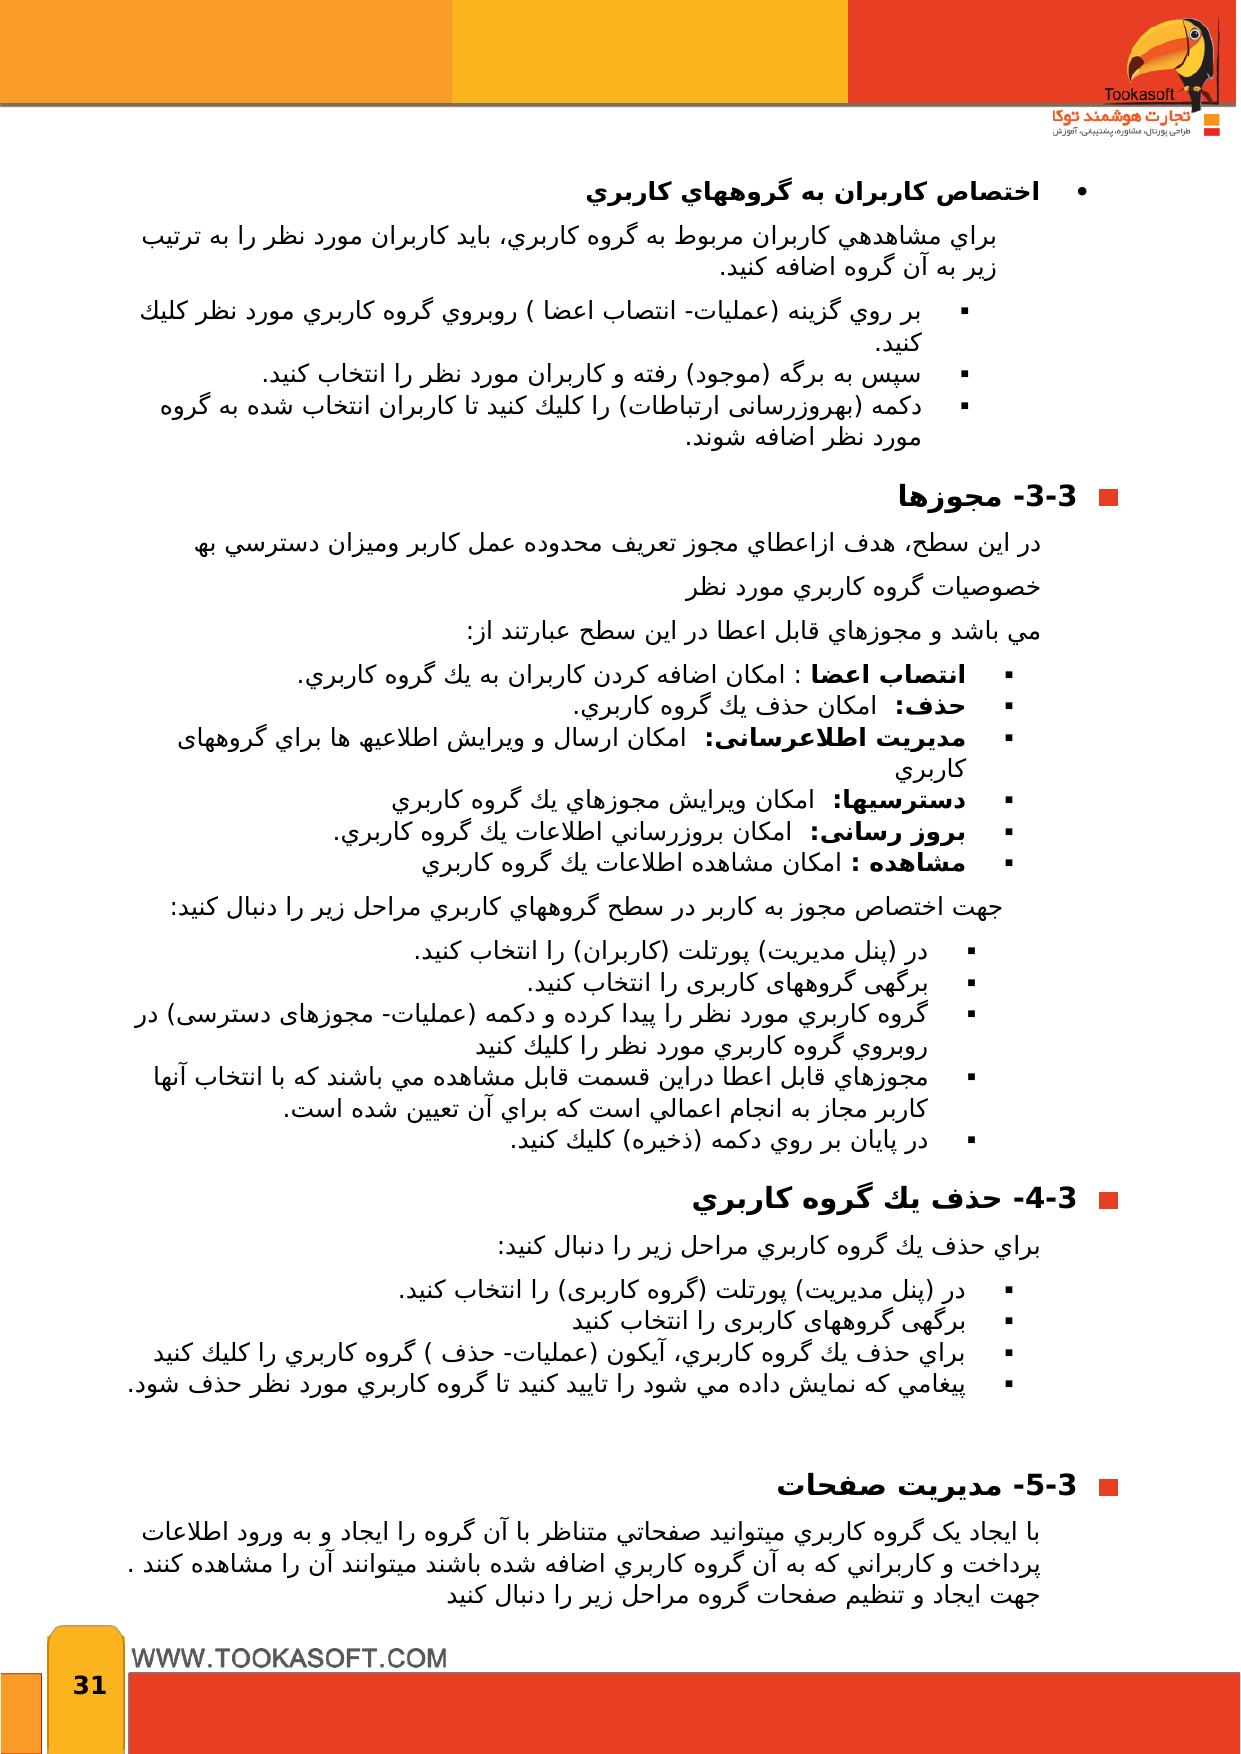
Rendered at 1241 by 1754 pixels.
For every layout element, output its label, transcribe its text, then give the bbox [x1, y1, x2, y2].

picture [1099, 1192, 1118, 1209]
text با ایجاد یک گروه کاربري ميتوانید صفحاتي متناظر با آن گروه را ایجاد و به ورود اطلاعات پرداخت و کاربراني که به آن گروه کاربري اضافه شده باشند ميتوانند آن را مشاهده کنند . جهت ایجاد و تنظیم صفحات گروه مراحل زیر را دنبال کنید [118, 1518, 1041, 1610]
text مي باشد و مجوزھاي قابل اعطا در این سطح عبارتند از: [118, 616, 1041, 645]
subtitle 5-3- مدیریت صفحات [118, 1468, 1108, 1502]
list بر روي گزینه (عملیات- انتصاب اعضا ) روبروي گروه كاربري مورد نظر كلیك کنید. [118, 297, 959, 357]
list در پایان بر روي دکمه (ذخیره) كلیك كنید. [118, 1125, 966, 1154]
list دكمه (بهروزرسانی ارتباطات) را كلیك کنید تا كاربران انتخاب شده به گروه مورد نظر اضافه شوند. [118, 391, 959, 452]
list سپس به برگه (موجود) رفته و كاربران مورد نظر را انتخاب کنید. [118, 359, 959, 389]
text جهت اختصاص مجوز به كاربر در سطح گروههاي كاربري مراحل زیر را دنبال کنید: [118, 893, 1004, 922]
list مجوزھاي قابل اعطا دراین قسمت قابل مشاهده مي باشند که با انتخاب آنها كاربر مجاز به انجام اعمالي است که براي آن تعیین شده است. [118, 1062, 966, 1123]
list دسترسیها: امكان ویرایش مجوزهاي یك گروه كاربري [118, 786, 1004, 815]
list مشاهده : امكان مشاهده اطلاعات یك گروه كاربري [118, 849, 1004, 878]
picture [0, 1625, 1241, 1754]
list در (پنل مدیریت) پورتلت (کاربران) را انتخاب كنید. [118, 937, 966, 966]
list براي حذف یك گروه كاربري، آیكون (عملیات- حذف ) گروه كاربري را كلیك كنید [118, 1338, 1004, 1367]
list برگهی گروههای کاربری را انتخاب کنید [118, 1306, 1004, 1336]
text براي مشاهدهي كاربران مربوط به گروه كاربري، باید كاربران مورد نظر را به ترتیب زیر به آن گروه اضافه کنید. [118, 221, 997, 282]
list در (پنل مدیریت) پورتلت (گروه کاربری) را انتخاب كنید. [118, 1275, 1004, 1304]
text در این سطح، ھدف ازاعطاي مجوز تعریف محدوده عمل كاربر ومیزان دسترسي بھ [118, 528, 1041, 557]
list مدیریت اطلاعرسانی: امکان ارسال و ویرایش اطلاعیھ ھا براي گروههای کاربري [118, 723, 1004, 783]
list انتصاب اعضا : امكان اضافه كردن كاربران به یك گروه كاربري. [118, 660, 1004, 689]
subtitle 4-3- حذف یك گروه كاربري [118, 1182, 1108, 1216]
list گروه كاربري مورد نظر را پیدا كرده و دکمه (عملیات- مجوزهای دسترسی) در روبروي گروه كاربري مورد نظر را كلیك کنید [118, 999, 966, 1060]
text خصوصیات گروه كاربري مورد نظر [118, 572, 1041, 601]
picture [1099, 489, 1118, 506]
list حذف: امكان حذف یك گروه كاربري. [118, 691, 1004, 721]
picture [0, 0, 1236, 157]
picture [1099, 1479, 1118, 1496]
list بروز رسانی: امكان بروزرساني اطلاعات یك گروه كاربري. [118, 817, 1004, 846]
subtitle 3-3- مجوزها [118, 479, 1108, 513]
list پیغامي که نمایش داده مي شود را تایید كنید تا گروه كاربري مورد نظر حذف شود. [118, 1369, 1004, 1398]
subtitle اختصاص كاربران به گروههاي كاربري [118, 177, 1078, 206]
list برگهی گروههای کاربری را انتخاب کنید. [118, 968, 966, 997]
text براي حذف یك گروه كاربري مراحل زیر را دنبال کنید: [118, 1231, 1041, 1260]
